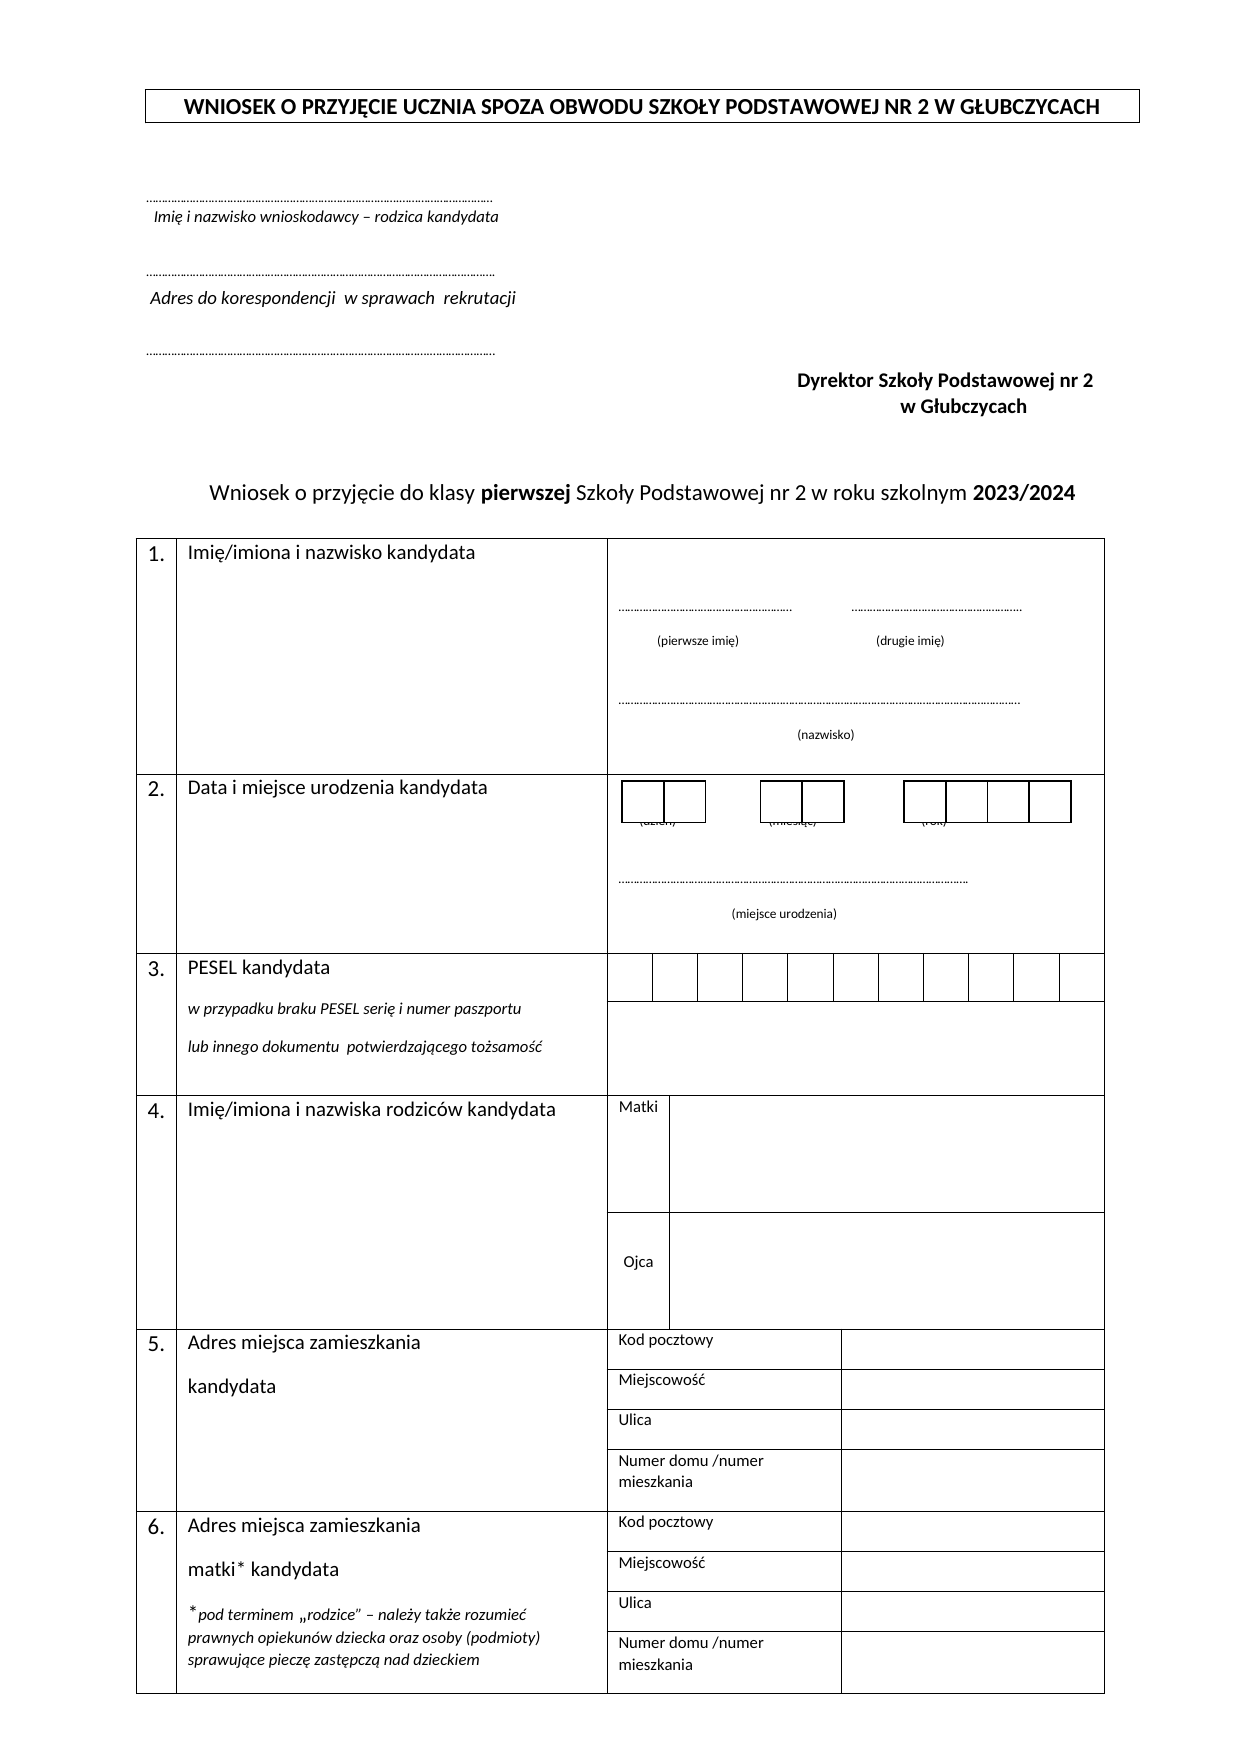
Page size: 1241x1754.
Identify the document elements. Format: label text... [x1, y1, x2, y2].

text Dyrektor Szkoły Podstawowej nr 2 [708, 367, 1094, 393]
table_cell Numer domu /numer mieszkania [608, 1450, 841, 1511]
table_cell [924, 954, 968, 1001]
table_cell PESEL kandydata w przypadku braku PESEL serię i numer paszportu lub innego dokumentu potwierdzającego tożsamość [177, 954, 607, 1095]
table_header ………………………………………………… ……………………………………………….. (pierwsze imię) (drugie imię) …………………………………………………………………………………………………………………… (nazwisko) [608, 539, 1104, 773]
table_cell [608, 1002, 1104, 1095]
table_cell Adres miejsca zamieszkania kandydata [177, 1330, 607, 1511]
table_cell [969, 954, 1013, 1001]
table_cell [834, 954, 878, 1001]
table_cell [842, 1552, 1104, 1591]
table_cell Miejscowość [608, 1370, 841, 1409]
table_cell [788, 954, 833, 1001]
table_cell Ojca [608, 1213, 669, 1328]
text Wniosek o przyjęcie do klasy pierwszej Szkoły Podstawowej nr 2 w roku szkolnym 2023/2024 [154, 478, 1130, 506]
table_cell [743, 954, 787, 1001]
table_cell [670, 1213, 1104, 1328]
table_cell [653, 954, 697, 1001]
table_cell Ulica [608, 1592, 841, 1631]
table_cell [608, 954, 652, 1001]
table_cell 4. [137, 1096, 176, 1328]
table_cell Data i miejsce urodzenia kandydata [177, 775, 607, 953]
table_cell [1014, 954, 1059, 1001]
table_cell Kod pocztowy [608, 1330, 841, 1368]
table_cell 6. [137, 1512, 176, 1693]
text Adres do korespondencji w sprawach rekrutacji [146, 286, 1130, 309]
table_cell [842, 1592, 1104, 1631]
table_cell [842, 1450, 1104, 1511]
table_cell [842, 1330, 1104, 1368]
table_cell Miejscowość [608, 1552, 841, 1591]
table_cell Adres miejsca zamieszkania matki* kandydata *pod terminem „rodzice” – należy także rozumieć prawnych opiekunów dziecka oraz osoby (podmioty) sprawujące pieczę zastępczą nad dzieckiem [177, 1512, 607, 1693]
table_cell [842, 1512, 1104, 1551]
text ……………………………………………………………………………….………………… [146, 342, 1130, 358]
table_cell 5. [137, 1330, 176, 1511]
table_cell Ulica [608, 1410, 841, 1449]
table_cell [879, 954, 923, 1001]
table_cell Kod pocztowy [608, 1512, 841, 1551]
text Imię i nazwisko wnioskodawcy – rodzica kandydata [146, 207, 1130, 227]
table_header Imię/imiona i nazwisko kandydata [177, 539, 607, 773]
table_cell [670, 1096, 1104, 1212]
table_cell Numer domu /numer mieszkania [608, 1632, 841, 1693]
table_cell [1060, 954, 1104, 1001]
table_cell [698, 954, 742, 1001]
table_cell [842, 1410, 1104, 1449]
table_cell [842, 1632, 1104, 1693]
table_cell (dzień) (miesiąc) (rok) ……………………………………………………………………………………………………. (miejsce urodzenia) [608, 775, 1104, 953]
table_cell Matki [608, 1096, 669, 1212]
table_cell 2. [137, 775, 176, 953]
table_header 1. [137, 539, 176, 773]
table_cell Imię/imiona i nazwiska rodziców kandydata [177, 1096, 607, 1328]
text w Głubczycach [708, 393, 1094, 418]
text …………………………………………………………………………………………………. [146, 264, 1130, 280]
table_cell [842, 1370, 1104, 1409]
text WNIOSEK O PRZYJĘCIE UCZNIA SPOZA OBWODU SZKOŁY PODSTAWOWEJ NR 2 W GŁUBCZYCACH [146, 90, 1139, 122]
text ………………………………………..…………………………….………………………… [146, 189, 1130, 205]
table_cell 3. [137, 954, 176, 1095]
